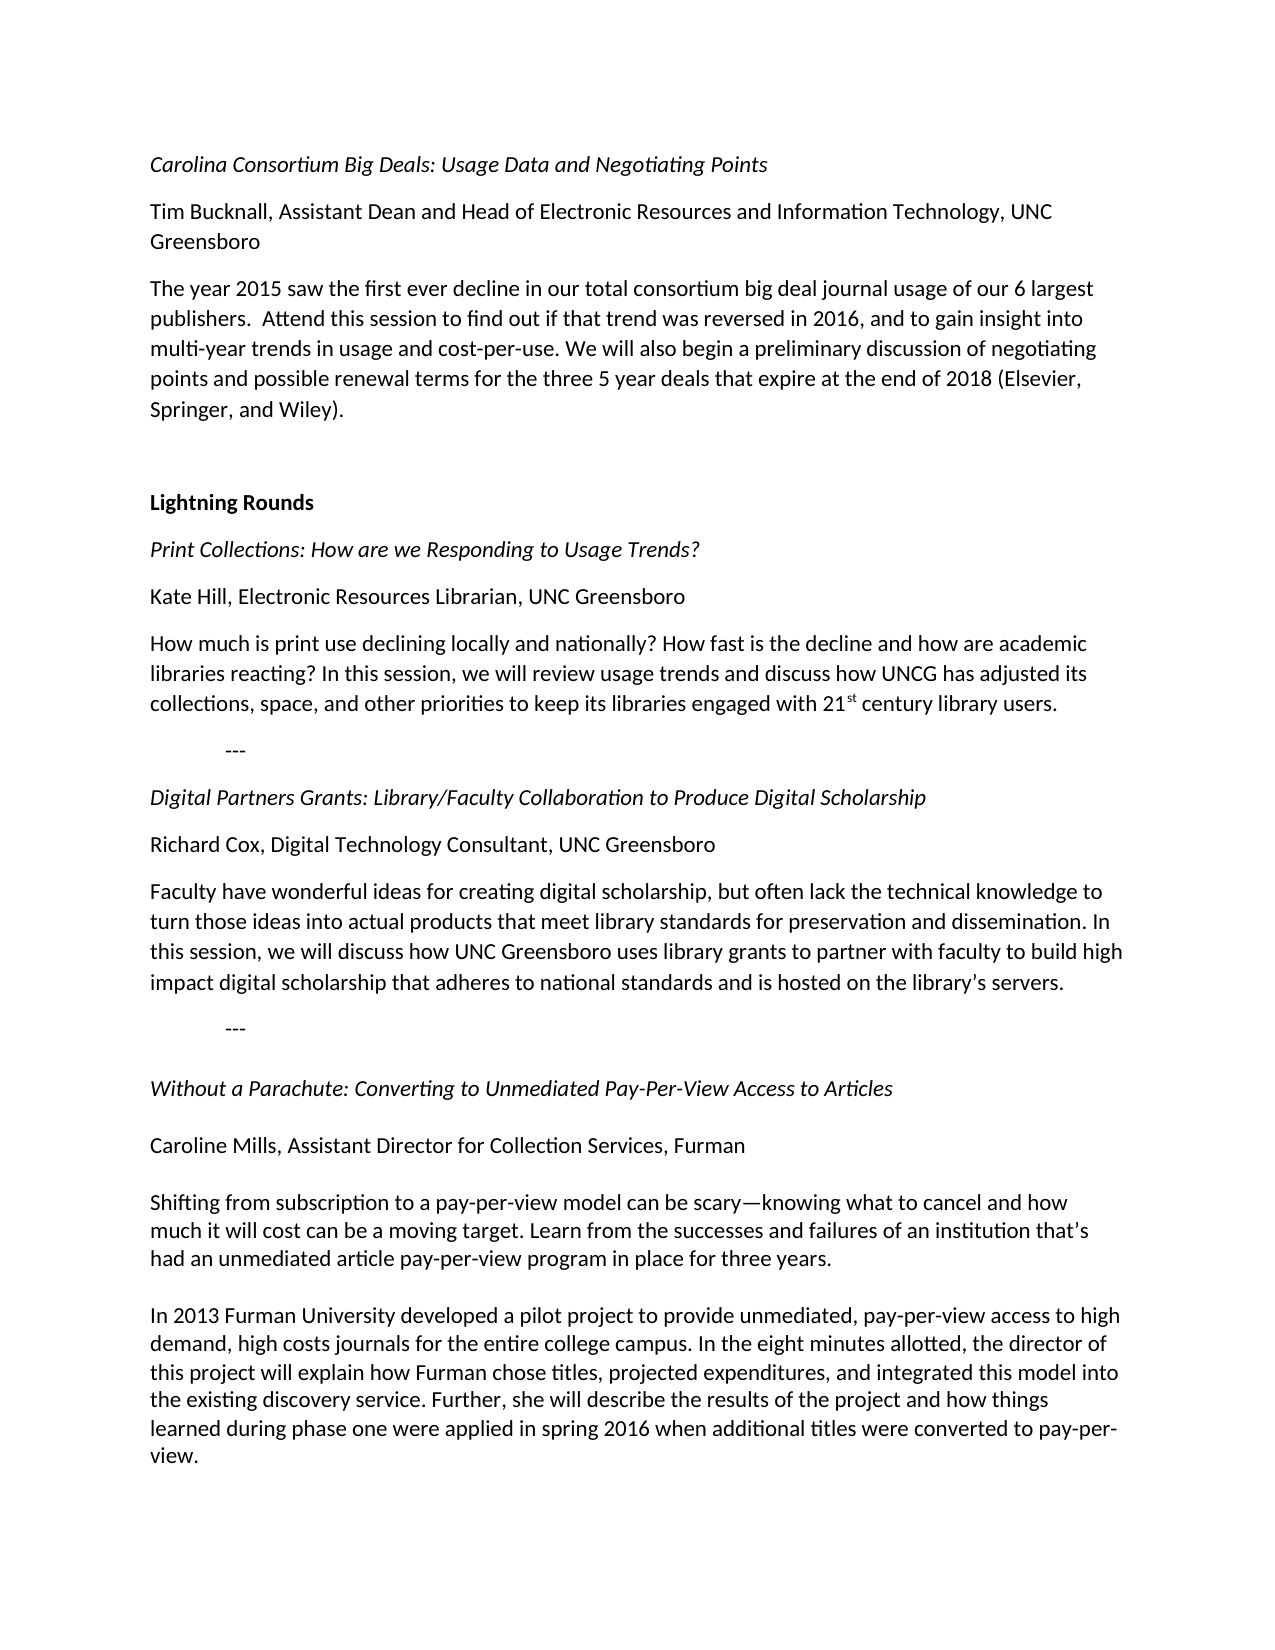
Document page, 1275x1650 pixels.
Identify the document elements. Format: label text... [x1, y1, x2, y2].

text Caroline Mills, Assistant Director for Collection Services, Furman [150, 1131, 1125, 1159]
text How much is print use declining locally and nationally? How fast is the decline and how are academic libraries reacting? In this session, we will review usage trends and discuss how UNCG has adjusted its collections, space, and other priorities to keep its libraries engaged with 21st century library users. [150, 629, 1125, 718]
text Lightning Rounds [150, 488, 1125, 517]
text --- [150, 1014, 1125, 1043]
text Shifting from subscription to a pay-per-view model can be scary—knowing what to cancel and how much it will cost can be a moving target. Learn from the successes and failures of an institution that’s had an unmediated article pay-per-view program in place for three years. [150, 1188, 1125, 1272]
text Without a Parachute: Converting to Unmediated Pay-Per-View Access to Articles [150, 1074, 1125, 1102]
text Kate Hill, Electronic Resources Librarian, UNC Greensboro [150, 582, 1125, 610]
text Digital Partners Grants: Library/Faculty Collaboration to Produce Digital Scholarship [150, 783, 1125, 811]
text --- [150, 736, 1125, 764]
text Richard Cox, Digital Technology Consultant, UNC Greensboro [150, 830, 1125, 858]
text Faculty have wonderful ideas for creating digital scholarship, but often lack the technical knowledge to turn those ideas into actual products that meet library standards for preservation and dissemination. In this session, we will discuss how UNC Greensboro uses library grants to partner with faculty to build high impact digital scholarship that adheres to national standards and is hosted on the library’s servers. [150, 877, 1125, 996]
text Carolina Consortium Big Deals: Usage Data and Negotiating Points [150, 150, 1125, 178]
text Print Collections: How are we Responding to Usage Trends? [150, 535, 1125, 563]
text Tim Bucknall, Assistant Dean and Head of Electronic Resources and Information Technology, UNC Greensboro [150, 197, 1125, 255]
text In 2013 Furman University developed a pilot project to provide unmediated, pay-per-view access to high demand, high costs journals for the entire college campus. In the eight minutes allotted, the director of this project will explain how Furman chose titles, projected expenditures, and integrated this model into the existing discovery service. Further, she will describe the results of the project and how things learned during phase one were applied in spring 2016 when additional titles were converted to pay-per-view. [150, 1302, 1125, 1470]
text The year 2015 saw the first ever decline in our total consortium big deal journal usage of our 6 largest publishers. Attend this session to find out if that trend was reversed in 2016, and to gain insight into multi-year trends in usage and cost-per-use. We will also begin a preliminary discussion of negotiating points and possible renewal terms for the three 5 year deals that expire at the end of 2018 (Elsevier, Springer, and Wiley). [150, 274, 1125, 423]
